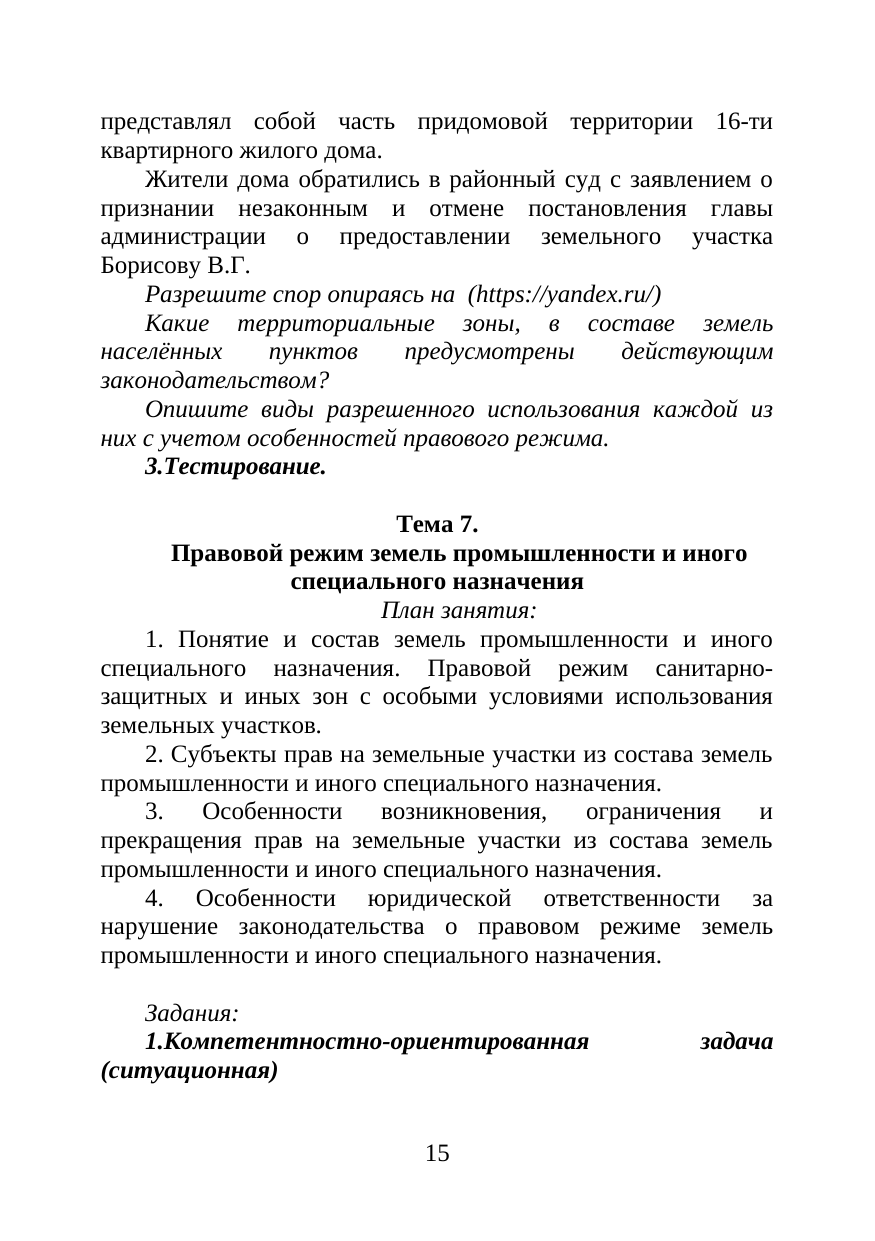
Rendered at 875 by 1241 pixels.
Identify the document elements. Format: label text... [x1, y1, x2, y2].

text Опишите виды разрешенного использования каждой из них с учетом особенностей правового режима. [100, 394, 774, 451]
text План занятия: [100, 595, 774, 624]
text Жители дома обратились в районный суд с заявлением о признании незаконным и отмене постановления главы администрации о предоставлении земельного участка Борисову В.Г. [100, 164, 774, 279]
text 1. Понятие и состав земель промышленности и иного специального назначения. Правовой режим санитарно-защитных и иных зон с особыми условиями использования земельных участков. [100, 624, 774, 739]
text Разрешите спор опираясь на (https://yandex.ru/) [100, 279, 774, 308]
text 2. Субъекты прав на земельные участки из состава земель промышленности и иного специального назначения. [100, 739, 774, 796]
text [100, 106, 774, 164]
text 3.Тестирование. [100, 451, 774, 480]
text 3. Особенности возникновения, ограничения и прекращения прав на земельные участки из состава земель промышленности и иного специального назначения. [100, 796, 774, 883]
text 1.Компетентностно-ориентированная задача (ситуационная) [100, 1026, 774, 1084]
text Какие территориальные зоны, в составе земель населённых пунктов предусмотрены действующим законодательством? [100, 308, 774, 394]
text 4. Особенности юридической ответственности за нарушение законодательства о правовом режиме земель промышленности и иного специального назначения. [100, 883, 774, 969]
text Правовой режим земель промышленности и иного специального назначения [100, 538, 774, 595]
text Тема 7. [100, 509, 774, 538]
text Задания: [100, 998, 774, 1026]
